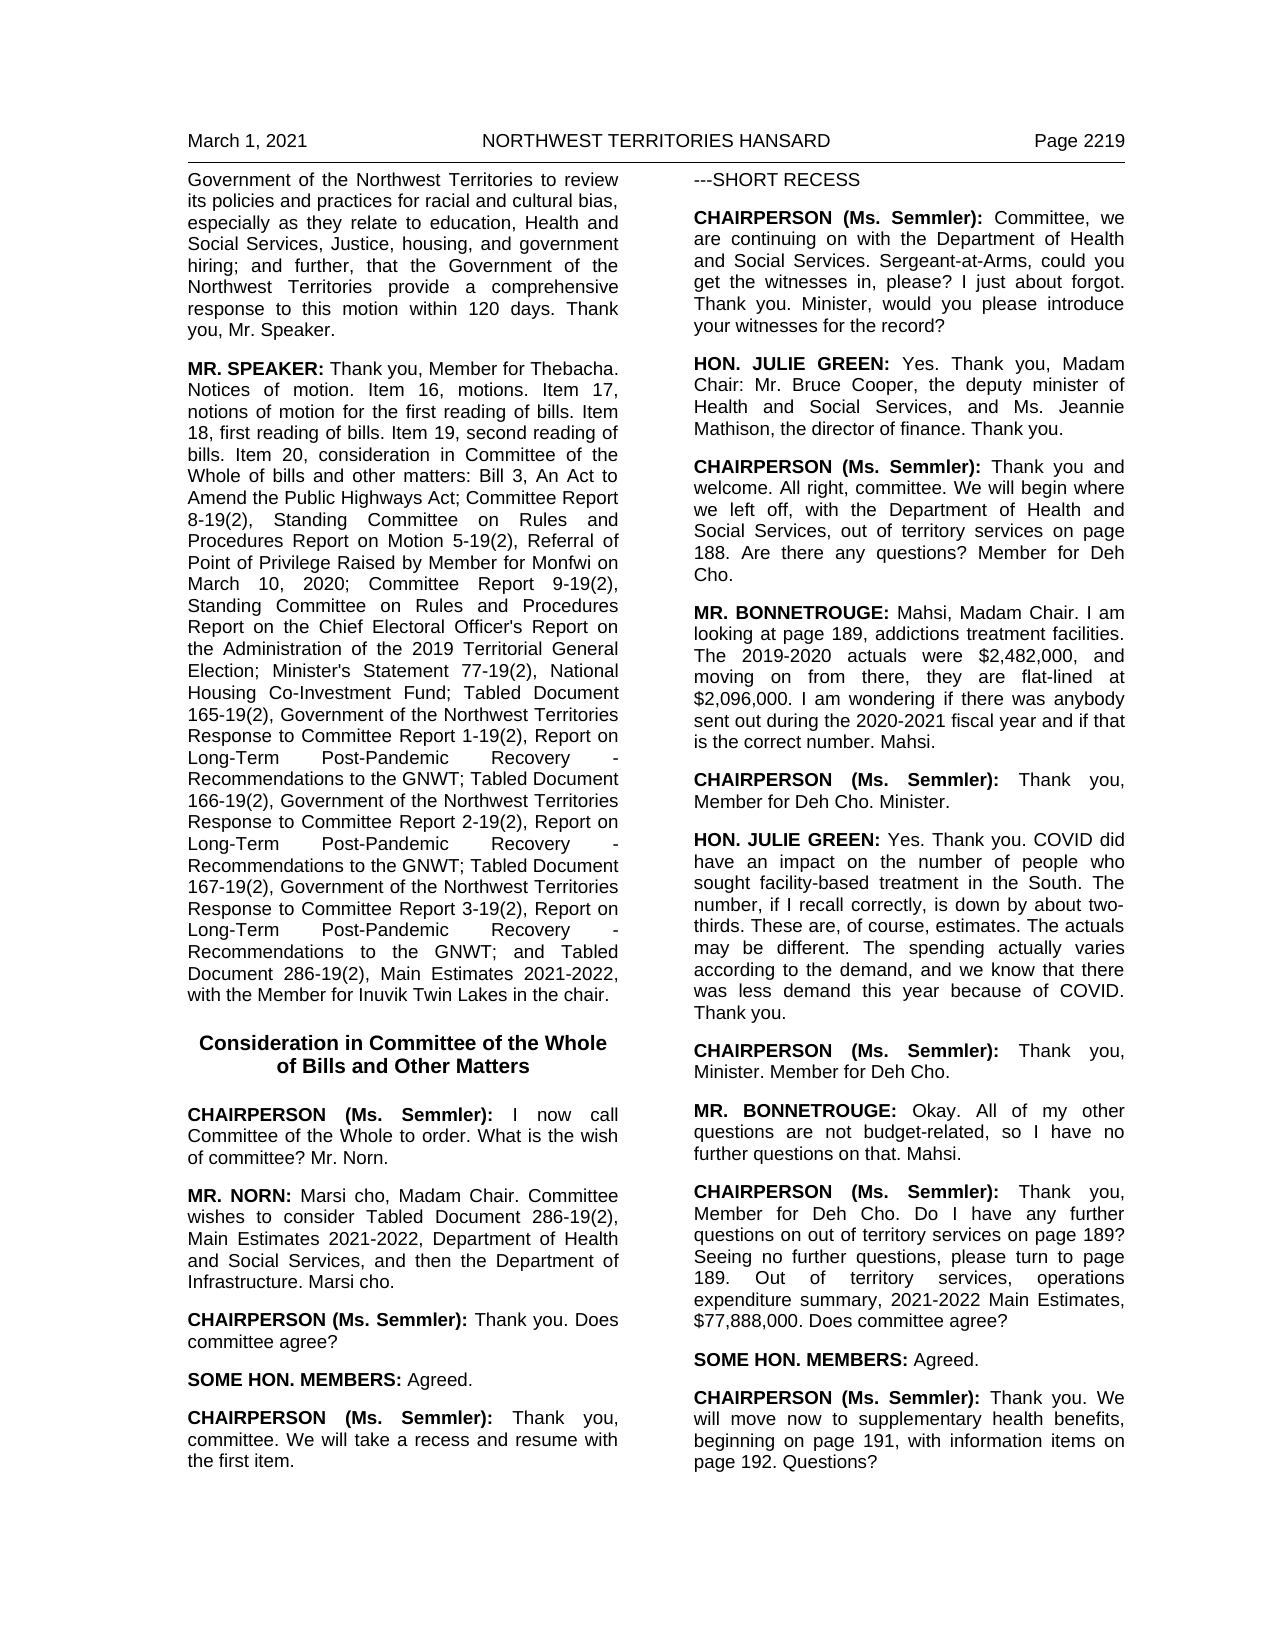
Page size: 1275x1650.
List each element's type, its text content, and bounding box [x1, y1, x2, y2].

text HON. JULIE GREEN: Yes. Thank you, Madam Chair: Mr. Bruce Cooper, the deputy minister of Health and Social Services, and Ms. Jeannie Mathison, the director of finance. Thank you. [694, 353, 1125, 439]
text CHAIRPERSON (Ms. Semmler): Thank you. We will move now to supplementary health benefits, beginning on page 191, with information items on page 192. Questions? [694, 1387, 1125, 1473]
text SOME HON. MEMBERS: Agreed. [694, 1348, 1125, 1370]
subtitle Consideration in Committee of the Whole of Bills and Other Matters [187, 1030, 619, 1078]
text CHAIRPERSON (Ms. Semmler): Thank you. Does committee agree? [187, 1309, 619, 1352]
text MR. NORN: Marsi cho, Madam Chair. Committee wishes to consider Tabled Document 286-19(2), Main Estimates 2021-2022, Department of Health and Social Services, and then the Department of Infrastructure. Marsi cho. [187, 1185, 619, 1292]
text CHAIRPERSON (Ms. Semmler): Thank you, Minister. Member for Deh Cho. [694, 1040, 1125, 1083]
text MR. BONNETROUGE: Okay. All of my other questions are not budget-related, so I have no further questions on that. Mahsi. [694, 1099, 1125, 1164]
text CHAIRPERSON (Ms. Semmler): Thank you, committee. We will take a recess and resume with the first item. [187, 1407, 619, 1472]
text CHAIRPERSON (Ms. Semmler): Thank you, Member for Deh Cho. Do I have any further questions on out of territory services on page 189? Seeing no further questions, please turn to page 189. Out of territory services, operations expenditure summary, 2021-2022 Main Estimates, $77,888,000. Does committee agree? [694, 1181, 1125, 1332]
text CHAIRPERSON (Ms. Semmler): Thank you and welcome. All right, committee. We will begin where we left off, with the Department of Health and Social Services, out of territory services on page 188. Are there any questions? Member for Deh Cho. [694, 456, 1125, 585]
text SOME HON. MEMBERS: Agreed. [187, 1369, 619, 1391]
text CHAIRPERSON (Ms. Semmler): Thank you, Member for Deh Cho. Minister. [694, 769, 1125, 812]
text MR. SPEAKER: Thank you, Member for Thebacha. Notices of motion. Item 16, motions. Item 17, notions of motion for the first reading of bills. Item 18, first reading of bills. Item 19, second reading of bills. Item 20, consideration in Committee of the Whole of bills and other matters: Bill 3, An Act to Amend the Public Highways Act; Committee Report 8-19(2), Standing Committee on Rules and Procedures Report on Motion 5-19(2), Referral of Point of Privilege Raised by Member for Monfwi on March 10, 2020; Committee Report 9-19(2), Standing Committee on Rules and Procedures Report on the Chief Electoral Officer's Report on the Administration of the 2019 Territorial General Election; Minister's Statement 77-19(2), National Housing Co‐Investment Fund; Tabled Document 165-19(2), Government of the Northwest Territories Response to Committee Report 1-19(2), Report on Long-Term Post-Pandemic Recovery - Recommendations to the GNWT; Tabled Document 166-19(2), Government of the Northwest Territories Response to Committee Report 2-19(2), Report on Long-Term Post-Pandemic Recovery - Recommendations to the GNWT; Tabled Document 167-19(2), Government of the Northwest Territories Response to Committee Report 3-19(2), Report on Long-Term Post-Pandemic Recovery - Recommendations to the GNWT; and Tabled Document 286-19(2), Main Estimates 2021-2022, with the Member for Inuvik Twin Lakes in the chair. [187, 357, 619, 1005]
text CHAIRPERSON (Ms. Semmler): I now call Committee of the Whole to order. What is the wish of committee? Mr. Norn. [187, 1103, 619, 1168]
text ---SHORT RECESS [694, 168, 1125, 190]
text CHAIRPERSON (Ms. Semmler): Committee, we are continuing on with the Department of Health and Social Services. Sergeant-at-Arms, could you get the witnesses in, please? I just about forgot. Thank you. Minister, would you please introduce your witnesses for the record? [694, 207, 1125, 336]
text MR. BONNETROUGE: Mahsi, Madam Chair. I am looking at page 189, addictions treatment facilities. The 2019-2020 actuals were $2,482,000, and moving on from there, they are flat-lined at $2,096,000. I am wondering if there was anybody sent out during the 2020-2021 fiscal year and if that is the correct number. Mahsi. [694, 602, 1125, 752]
text HON. JULIE GREEN: Yes. Thank you. COVID did have an impact on the number of people who sought facility-based treatment in the South. The number, if I recall correctly, is down by about two-thirds. These are, of course, estimates. The actuals may be different. The spending actually varies according to the demand, and we know that there was less demand this year because of COVID. Thank you. [694, 829, 1125, 1023]
